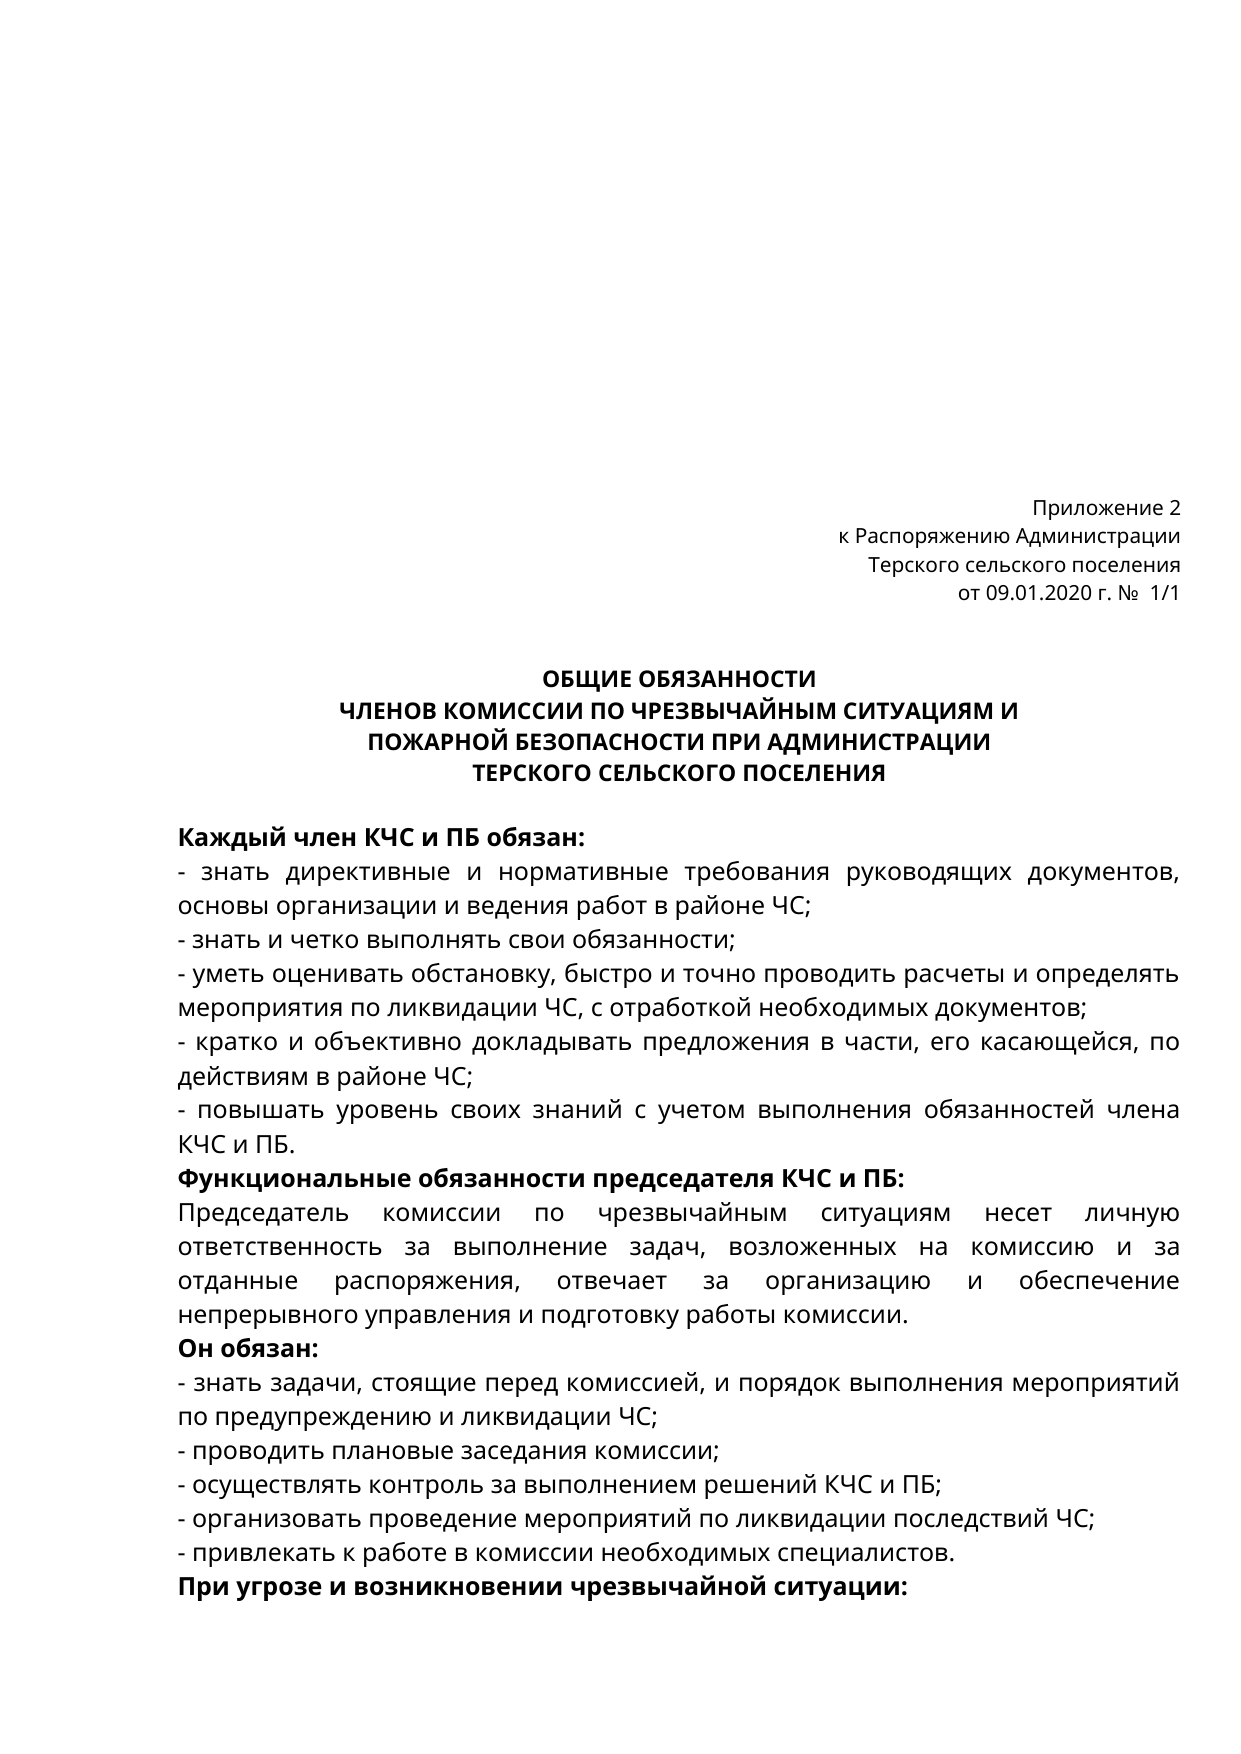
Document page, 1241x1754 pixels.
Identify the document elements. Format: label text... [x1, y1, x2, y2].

text - организовать проведение мероприятий по ликвидации последствий ЧС; [177, 1501, 1181, 1535]
text Председатель комиссии по чрезвычайным ситуациям несет личную ответственность за выполнение задач, возложенных на комиссию и за отданные распоряжения, отвечает за организацию и обеспечение непрерывного управления и подготовку работы комиссии. [177, 1194, 1181, 1331]
text Он обязан: [177, 1331, 1181, 1365]
text - проводить плановые заседания комиссии; [177, 1433, 1181, 1467]
text - уметь оценивать обстановку, быстро и точно проводить расчеты и определять мероприятия по ликвидации ЧС, с отработкой необходимых документов; [177, 956, 1181, 1024]
text - повышать уровень своих знаний с учетом выполнения обязанностей члена КЧС и ПБ. [177, 1092, 1181, 1160]
text к Распоряжению Администрации [177, 521, 1181, 550]
text Приложение 2 [177, 493, 1181, 521]
text от 09.01.2020 г. № 1/1 [177, 578, 1181, 607]
text Каждый член КЧС и ПБ обязан: [177, 820, 1181, 854]
text - осуществлять контроль за выполнением решений КЧС и ПБ; [177, 1467, 1181, 1501]
text ЧЛЕНОВ КОМИССИИ ПО ЧРЕЗВЫЧАЙНЫМ СИТУАЦИЯМ И [177, 695, 1181, 726]
text - привлекать к работе в комиссии необходимых специалистов. [177, 1535, 1181, 1569]
text Терского сельского поселения [177, 550, 1181, 578]
text - знать и четко выполнять свои обязанности; [177, 922, 1181, 956]
text - знать директивные и нормативные требования руководящих документов, основы организации и ведения работ в районе ЧС; [177, 854, 1181, 922]
text Функциональные обязанности председателя КЧС и ПБ: [177, 1160, 1181, 1194]
text ПОЖАРНОЙ БЕЗОПАСНОСТИ ПРИ АДМИНИСТРАЦИИ [177, 726, 1181, 757]
text - знать задачи, стоящие перед комиссией, и порядок выполнения мероприятий по предупреждению и ликвидации ЧС; [177, 1365, 1181, 1433]
text При угрозе и возникновении чрезвычайной ситуации: [177, 1569, 1181, 1603]
text - кратко и объективно докладывать предложения в части, его касающейся, по действиям в районе ЧС; [177, 1024, 1181, 1092]
text ОБЩИЕ ОБЯЗАННОСТИ [177, 663, 1181, 695]
text ТЕРСКОГО СЕЛЬСКОГО ПОСЕЛЕНИЯ [177, 757, 1181, 788]
